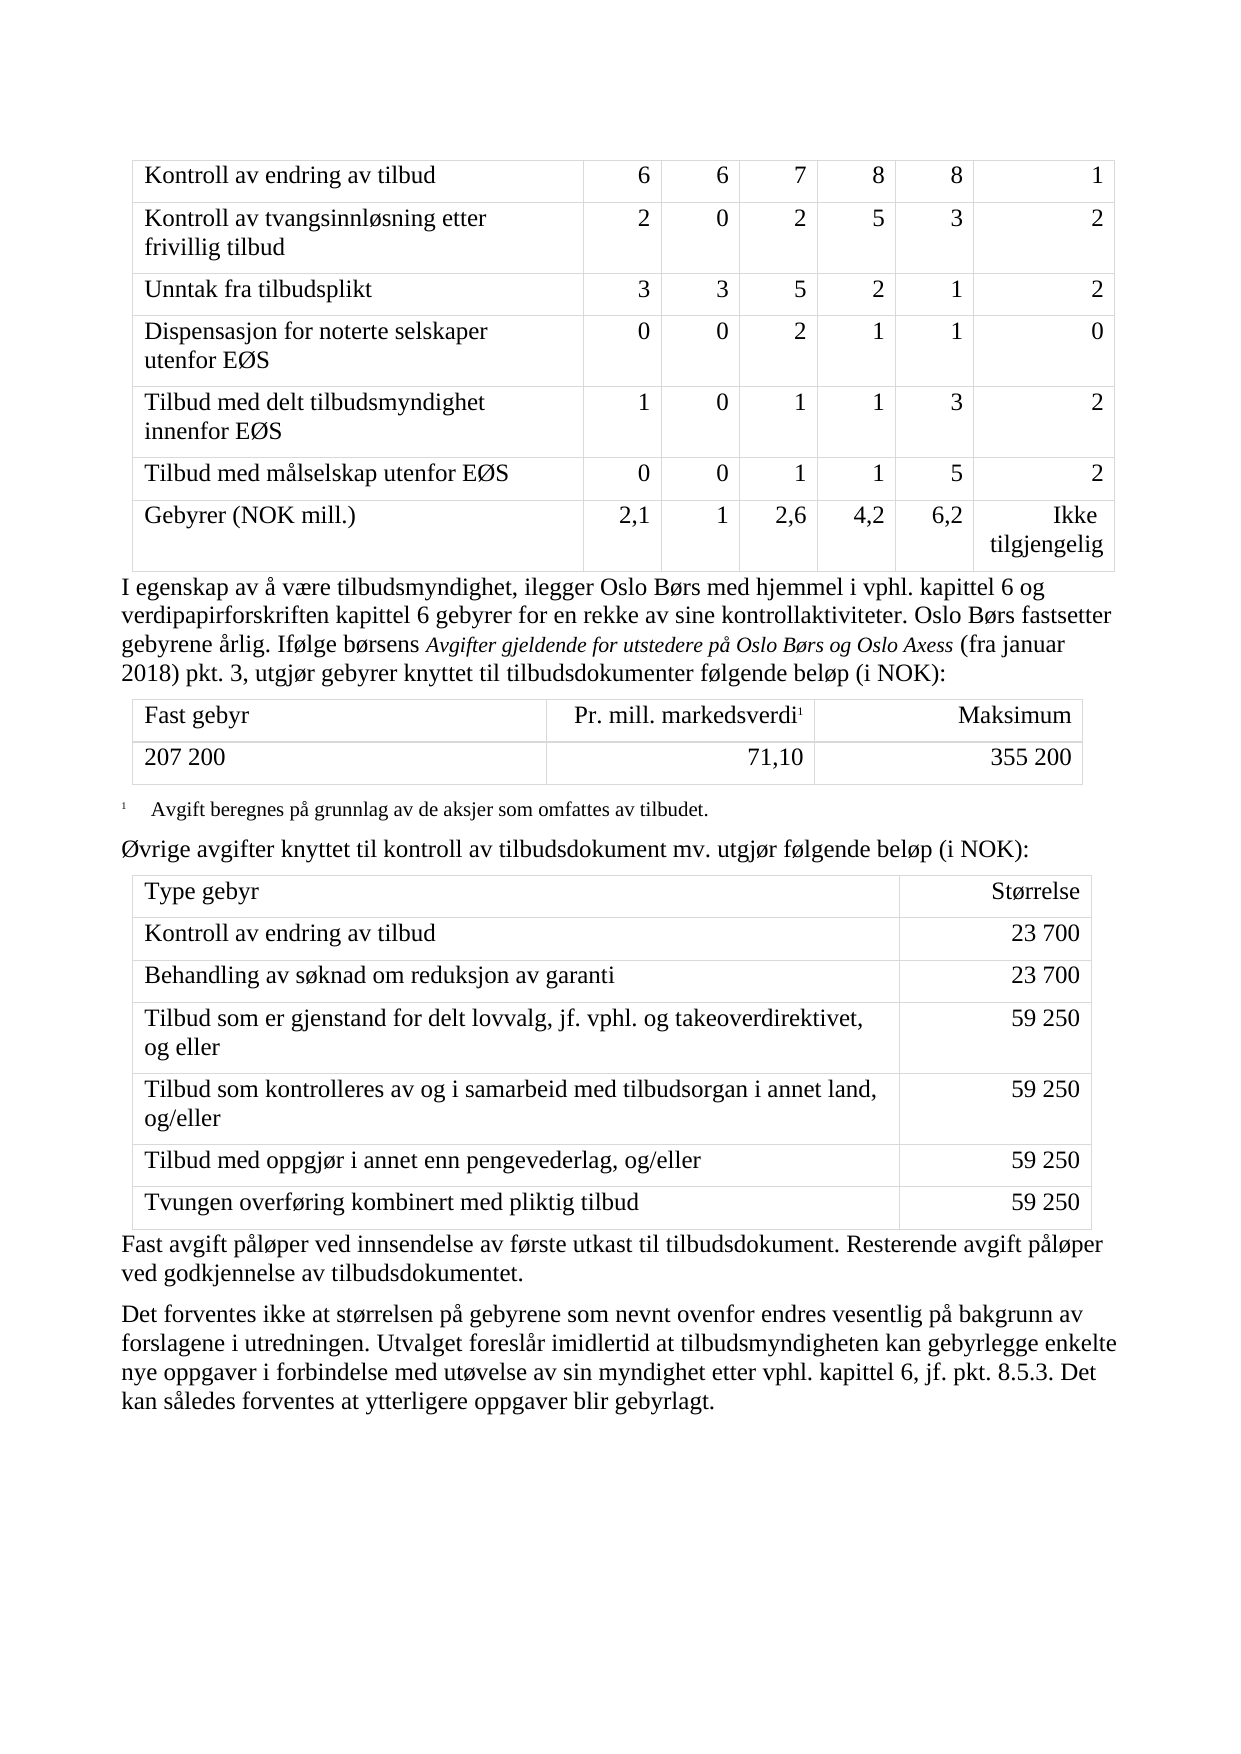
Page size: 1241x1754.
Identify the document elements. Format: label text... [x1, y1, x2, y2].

table_cell Behandling av søknad om reduksjon av garanti [133, 961, 899, 1002]
text Øvrige avgifter knyttet til kontroll av tilbudsdokument mv. utgjør følgende beløp (i NOK): [121, 834, 1119, 862]
text I egenskap av å være tilbudsmyndighet, ilegger Oslo Børs med hjemmel i vphl. kapittel 6 og verdipapirforskriften kapittel 6 gebyrer for en rekke av sine kontrollaktiviteter. Oslo Børs fastsetter gebyrene årlig. Ifølge børsens Avgifter gjeldende for utstedere på Oslo Børs og Oslo Axess (fra januar 2018) pkt. 3, utgjør gebyrer knyttet til tilbudsdokumenter følgende beløp (i NOK): [121, 572, 1119, 687]
table_cell Ikke tilgjengelig [974, 501, 1114, 571]
table_cell Gebyrer (NOK mill.) [133, 501, 583, 571]
table_cell 1 [740, 387, 817, 457]
table_cell 2 [974, 274, 1114, 315]
table_cell 6 [584, 161, 661, 202]
table_header Størrelse [900, 876, 1091, 917]
table_cell 1 [896, 274, 973, 315]
table_cell 5 [896, 458, 973, 499]
table_cell 6,2 [896, 501, 973, 571]
text Fast avgift påløper ved innsendelse av første utkast til tilbudsdokument. Resterende avgift påløper ved godkjennelse av tilbudsdokumentet. [121, 1229, 1119, 1287]
table_cell Tilbud med delt tilbudsmyndighet innenfor EØS [133, 387, 583, 457]
table_cell 2 [740, 316, 817, 386]
table_cell 1 [896, 316, 973, 386]
table_cell Dispensasjon for noterte selskaper utenfor EØS [133, 316, 583, 386]
table_cell Tvungen overføring kombinert med pliktig tilbud [133, 1187, 899, 1228]
table_cell 1 [818, 387, 895, 457]
table_cell 0 [662, 316, 739, 386]
table_cell 23 700 [900, 961, 1091, 1002]
table_cell 8 [818, 161, 895, 202]
table_cell 0 [662, 203, 739, 273]
table_cell 0 [662, 387, 739, 457]
table_cell 0 [662, 458, 739, 499]
table_cell 0 [974, 316, 1114, 386]
table_cell Kontroll av endring av tilbud [133, 161, 583, 202]
table_cell 1 [740, 458, 817, 499]
table_cell 4,2 [818, 501, 895, 571]
table_cell 2 [974, 203, 1114, 273]
table_header Maksimum [815, 700, 1082, 741]
table_cell 2 [584, 203, 661, 273]
text 1 Avgift beregnes på grunnlag av de aksjer som omfattes av tilbudet. [121, 797, 1119, 821]
table_cell 59 250 [900, 1187, 1091, 1228]
table_cell 2 [818, 274, 895, 315]
table_cell 2 [974, 387, 1114, 457]
table_cell Tilbud som er gjenstand for delt lovvalg, jf. vphl. og takeoverdirektivet, og eller [133, 1003, 899, 1073]
table_cell 59 250 [900, 1003, 1091, 1073]
table_cell 1 [818, 316, 895, 386]
table_cell 1 [818, 458, 895, 499]
table_cell 2 [740, 203, 817, 273]
table_cell 2,6 [740, 501, 817, 571]
table_cell 59 250 [900, 1145, 1091, 1186]
table_cell 2 [974, 458, 1114, 499]
table_cell 1 [584, 387, 661, 457]
table_cell 3 [584, 274, 661, 315]
table_cell 23 700 [900, 918, 1091, 959]
text Det forventes ikke at størrelsen på gebyrene som nevnt ovenfor endres vesentlig på bakgrunn av forslagene i utredningen. Utvalget foreslår imidlertid at tilbudsmyndigheten kan gebyrlegge enkelte nye oppgaver i forbindelse med utøvelse av sin myndighet etter vphl. kapittel 6, jf. pkt. 8.5.3. Det kan således forventes at ytterligere oppgaver blir gebyrlagt. [121, 1299, 1119, 1414]
table_cell Kontroll av endring av tilbud [133, 918, 899, 959]
table_cell 207 200 [133, 743, 546, 784]
table_cell Tilbud med målselskap utenfor EØS [133, 458, 583, 499]
table_cell 7 [740, 161, 817, 202]
table_cell Unntak fra tilbudsplikt [133, 274, 583, 315]
table_header Fast gebyr [133, 700, 546, 741]
table_cell 1 [974, 161, 1114, 202]
table_cell 59 250 [900, 1074, 1091, 1144]
table_cell 5 [740, 274, 817, 315]
table_cell 8 [896, 161, 973, 202]
table_cell Tilbud med oppgjør i annet enn pengevederlag, og/eller [133, 1145, 899, 1186]
table_cell 3 [662, 274, 739, 315]
table_cell 355 200 [815, 743, 1082, 784]
table_cell 3 [896, 203, 973, 273]
table_cell 2,1 [584, 501, 661, 571]
table_header Type gebyr [133, 876, 899, 917]
table_cell 1 [662, 501, 739, 571]
table_cell 0 [584, 458, 661, 499]
table_cell 0 [584, 316, 661, 386]
table_cell 6 [662, 161, 739, 202]
table_cell Kontroll av tvangsinnløsning etter frivillig tilbud [133, 203, 583, 273]
table_header Pr. mill. markedsverdi1 [547, 700, 814, 741]
table_cell 5 [818, 203, 895, 273]
table_cell Tilbud som kontrolleres av og i samarbeid med tilbudsorgan i annet land, og/eller [133, 1074, 899, 1144]
table_cell 3 [896, 387, 973, 457]
table_cell 71,10 [547, 743, 814, 784]
